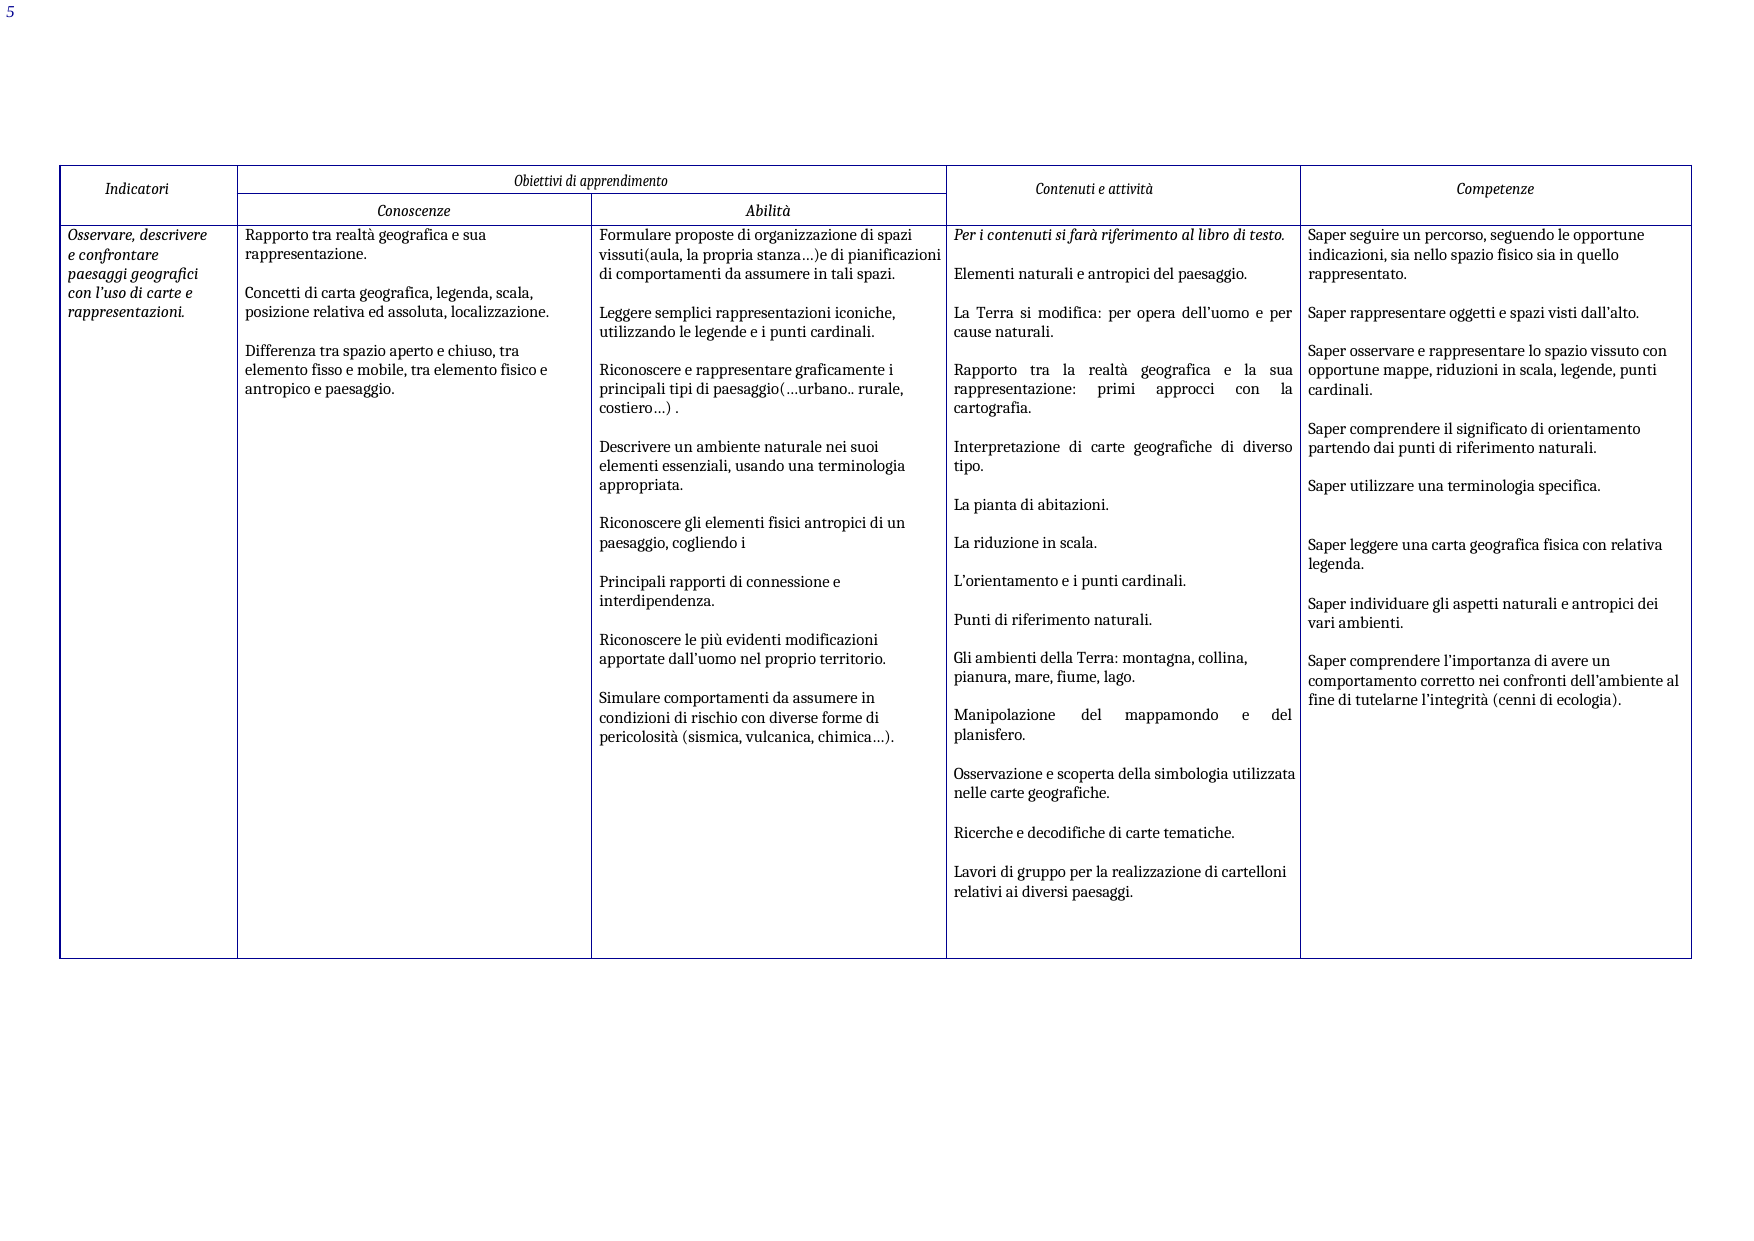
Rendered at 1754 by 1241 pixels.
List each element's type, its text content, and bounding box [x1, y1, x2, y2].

table_header Contenuti e attività [947, 166, 1300, 225]
table_cell Saper seguire un percorso, seguendo le opportune indicazioni, sia nello spazio fisico sia in quello rappresentato. Saper rappresentare oggetti e spazi visti dall’alto. Saper osservare e rappresentare lo spazio vissuto con opportune mappe, riduzioni in scala, legende, punti cardinali. Saper comprendere il significato di orientamento partendo dai punti di riferimento naturali. Saper utilizzare una terminologia specifica. Saper leggere una carta geografica fisica con relativa legenda. Saper individuare gli aspetti naturali e antropici dei vari ambienti. Saper comprendere l’importanza di avere un comportamento corretto nei confronti dell’ambiente al fine di tutelarne l’integrità (cenni di ecologia). [1301, 226, 1691, 958]
table_cell Rapporto tra realtà geografica e sua rappresentazione. Concetti di carta geografica, legenda, scala, posizione relativa ed assoluta, localizzazione. Differenza tra spazio aperto e chiuso, tra elemento fisso e mobile, tra elemento fisico e antropico e paesaggio. [238, 226, 591, 958]
table_cell Conoscenze [238, 194, 591, 225]
table_cell Osservare, descrivere e confrontare paesaggi geografici con l’uso di carte e rappresentazioni. [61, 226, 237, 958]
table_header Competenze [1301, 166, 1691, 225]
table_cell Abilità [592, 194, 946, 225]
table_header Indicatori [61, 166, 237, 225]
table_header Obiettivi di apprendimento [238, 166, 946, 193]
table_cell Per i contenuti si farà riferimento al libro di testo. Elementi naturali e antropici del paesaggio. La Terra si modifica: per opera dell’uomo e per cause naturali. Rapporto tra la realtà geografica e la sua rappresentazione: primi approcci con la cartografia. Interpretazione di carte geografiche di diverso tipo. La pianta di abitazioni. La riduzione in scala. L’orientamento e i punti cardinali. Punti di riferimento naturali. Gli ambienti della Terra: montagna, collina, pianura, mare, fiume, lago. Manipolazione del mappamondo e del planisfero. Osservazione e scoperta della simbologia utilizzata nelle carte geografiche. Ricerche e decodifiche di carte tematiche. Lavori di gruppo per la realizzazione di cartelloni relativi ai diversi paesaggi. [947, 226, 1300, 958]
table_cell Formulare proposte di organizzazione di spazi vissuti(aula, la propria stanza…)e di pianificazioni di comportamenti da assumere in tali spazi. Leggere semplici rappresentazioni iconiche, utilizzando le legende e i punti cardinali. Riconoscere e rappresentare graficamente i principali tipi di paesaggio(…urbano.. rurale, costiero…) . Descrivere un ambiente naturale nei suoi elementi essenziali, usando una terminologia appropriata. Riconoscere gli elementi fisici antropici di un paesaggio, cogliendo i Principali rapporti di connessione e interdipendenza. Riconoscere le più evidenti modificazioni apportate dall’uomo nel proprio territorio. Simulare comportamenti da assumere in condizioni di rischio con diverse forme di pericolosità (sismica, vulcanica, chimica…). [592, 226, 946, 958]
